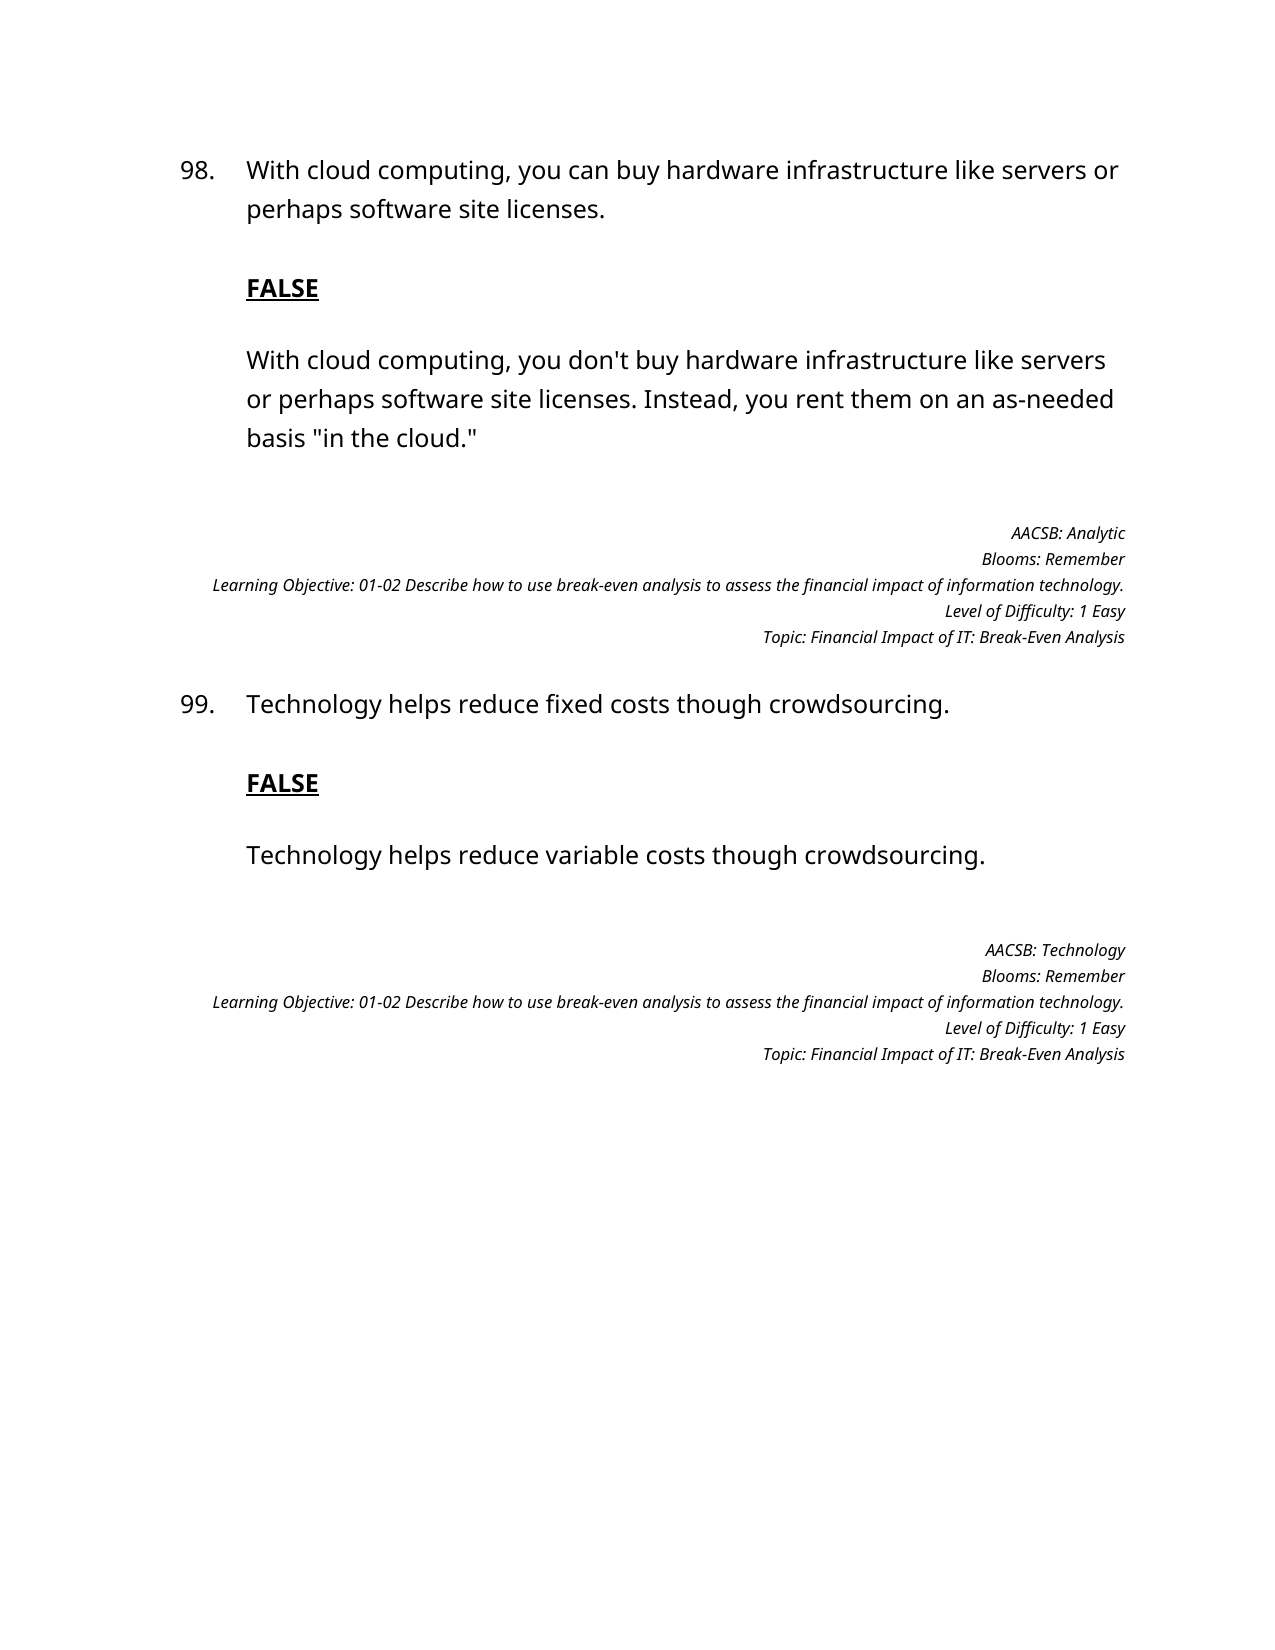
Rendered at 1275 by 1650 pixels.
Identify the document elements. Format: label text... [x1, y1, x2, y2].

table_header 99. [180, 687, 246, 909]
table_header Technology helps reduce fixed costs though crowdsourcing. FALSE Technology helps reduce variable costs though crowdsourcing. [246, 687, 1125, 909]
table_header 98. [180, 153, 246, 492]
table_header With cloud computing, you can buy hardware infrastructure like servers or perhaps software site licenses. FALSE With cloud computing, you don't buy hardware infrastructure like servers or perhaps software site licenses. Instead, you rent them on an as-needed basis "in the cloud." [246, 153, 1125, 492]
table_header AACSB: Analytic Blooms: Remember Learning Objective: 01-02 Describe how to use break-even analysis to assess the financial impact of information technology. Level of Difficulty: 1 Easy Topic: Financial Impact of IT: Break-Even Analysis [180, 521, 1125, 684]
table_header AACSB: Technology Blooms: Remember Learning Objective: 01-02 Describe how to use break-even analysis to assess the financial impact of information technology. Level of Difficulty: 1 Easy Topic: Financial Impact of IT: Break-Even Analysis [180, 938, 1125, 1101]
